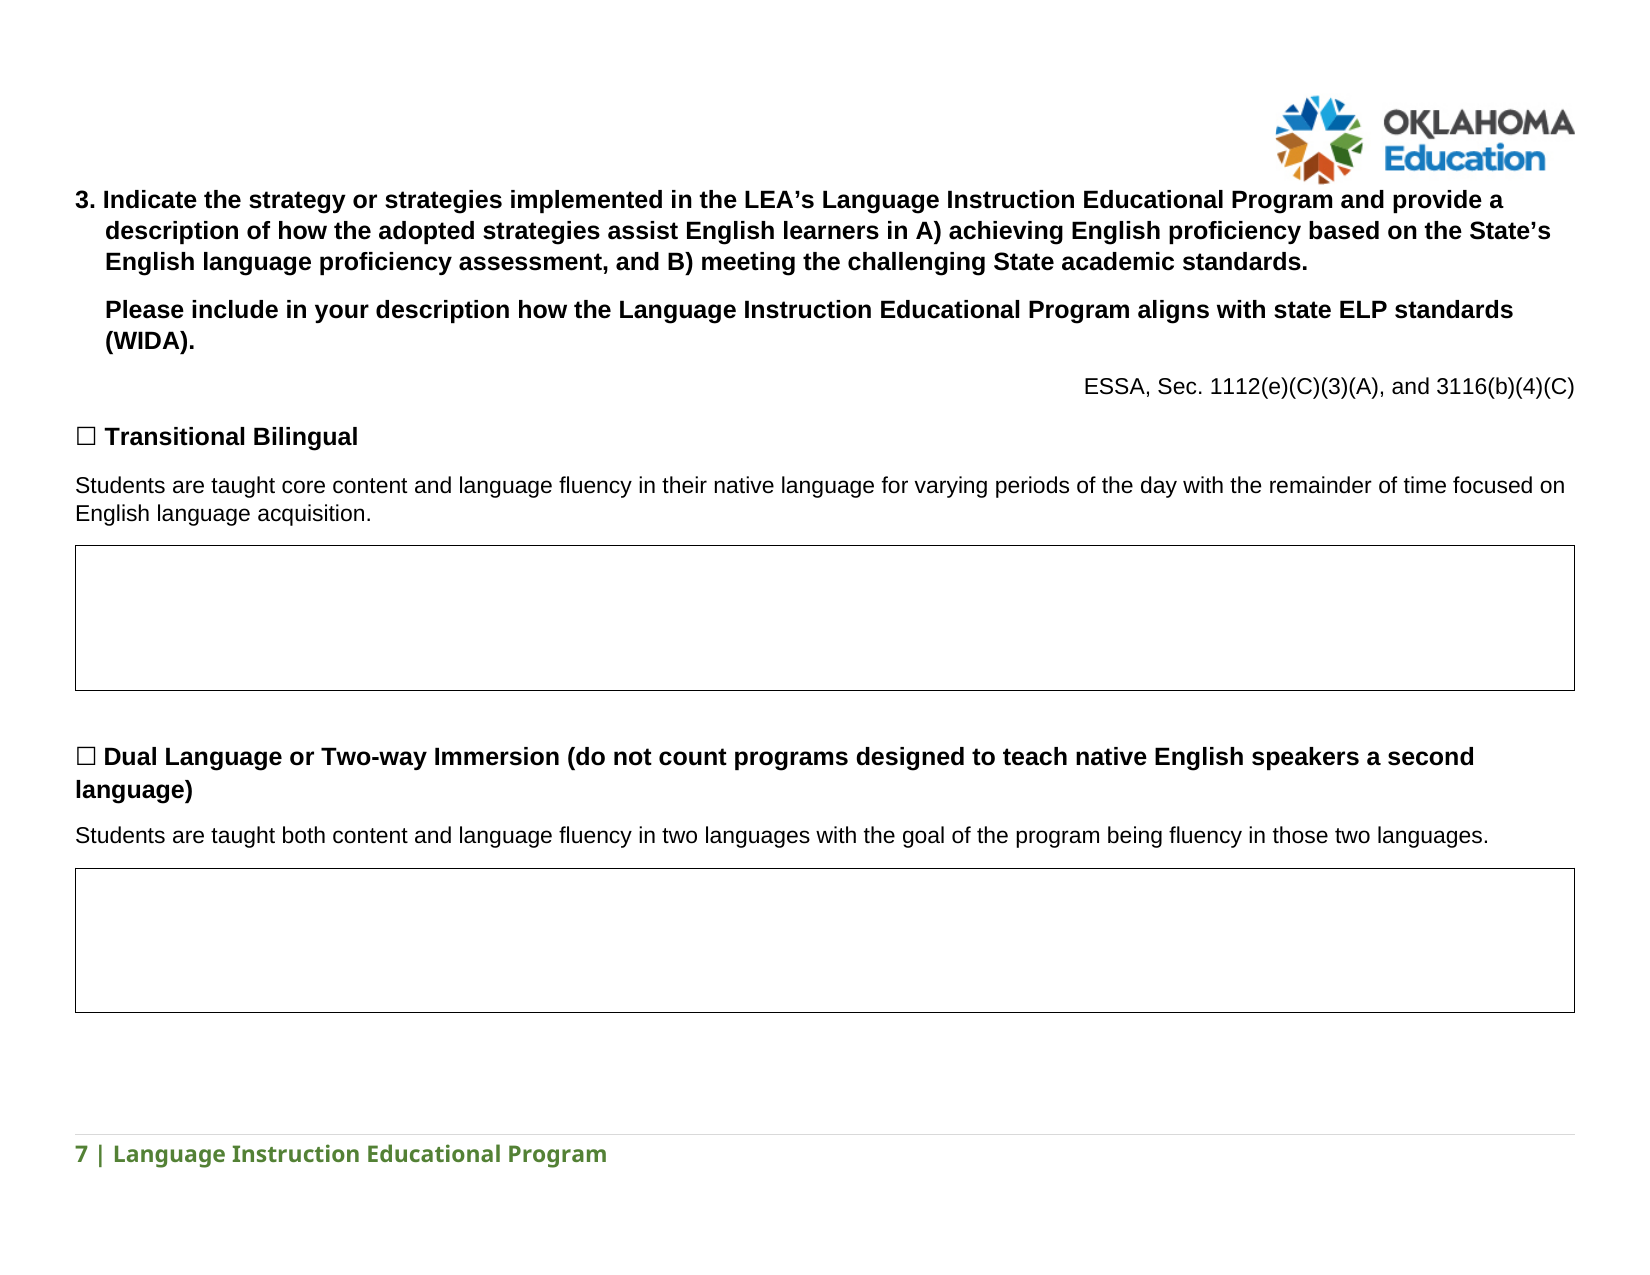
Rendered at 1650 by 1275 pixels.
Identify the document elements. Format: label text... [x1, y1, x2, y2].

text Transitional Bilingual [75, 418, 1575, 452]
text Students are taught core content and language fluency in their native language for varying periods of the day with the remainder of time focused on English language acquisition. [75, 472, 1575, 527]
text Dual Language or Two-way Immersion (do not count programs designed to teach native English speakers a second language) [75, 738, 1575, 803]
text Please include in your description how the Language Instruction Educational Program aligns with state ELP standards (WIDA). [105, 294, 1575, 354]
text ESSA, Sec. 1112(e)(C)(3)(A), and 3116(b)(4)(C) [75, 373, 1575, 400]
picture [1275, 75, 1575, 185]
table_header [76, 546, 1574, 689]
text 3. Indicate the strategy or strategies implemented in the LEA’s Language Instruction Educational Program and provide a description of how the adopted strategies assist English learners in A) achieving English proficiency based on the State’s English language proficiency assessment, and B) meeting the challenging State academic standards. [75, 185, 1575, 276]
table_header [76, 869, 1574, 1012]
text Students are taught both content and language fluency in two languages with the goal of the program being fluency in those two languages. [75, 822, 1575, 849]
